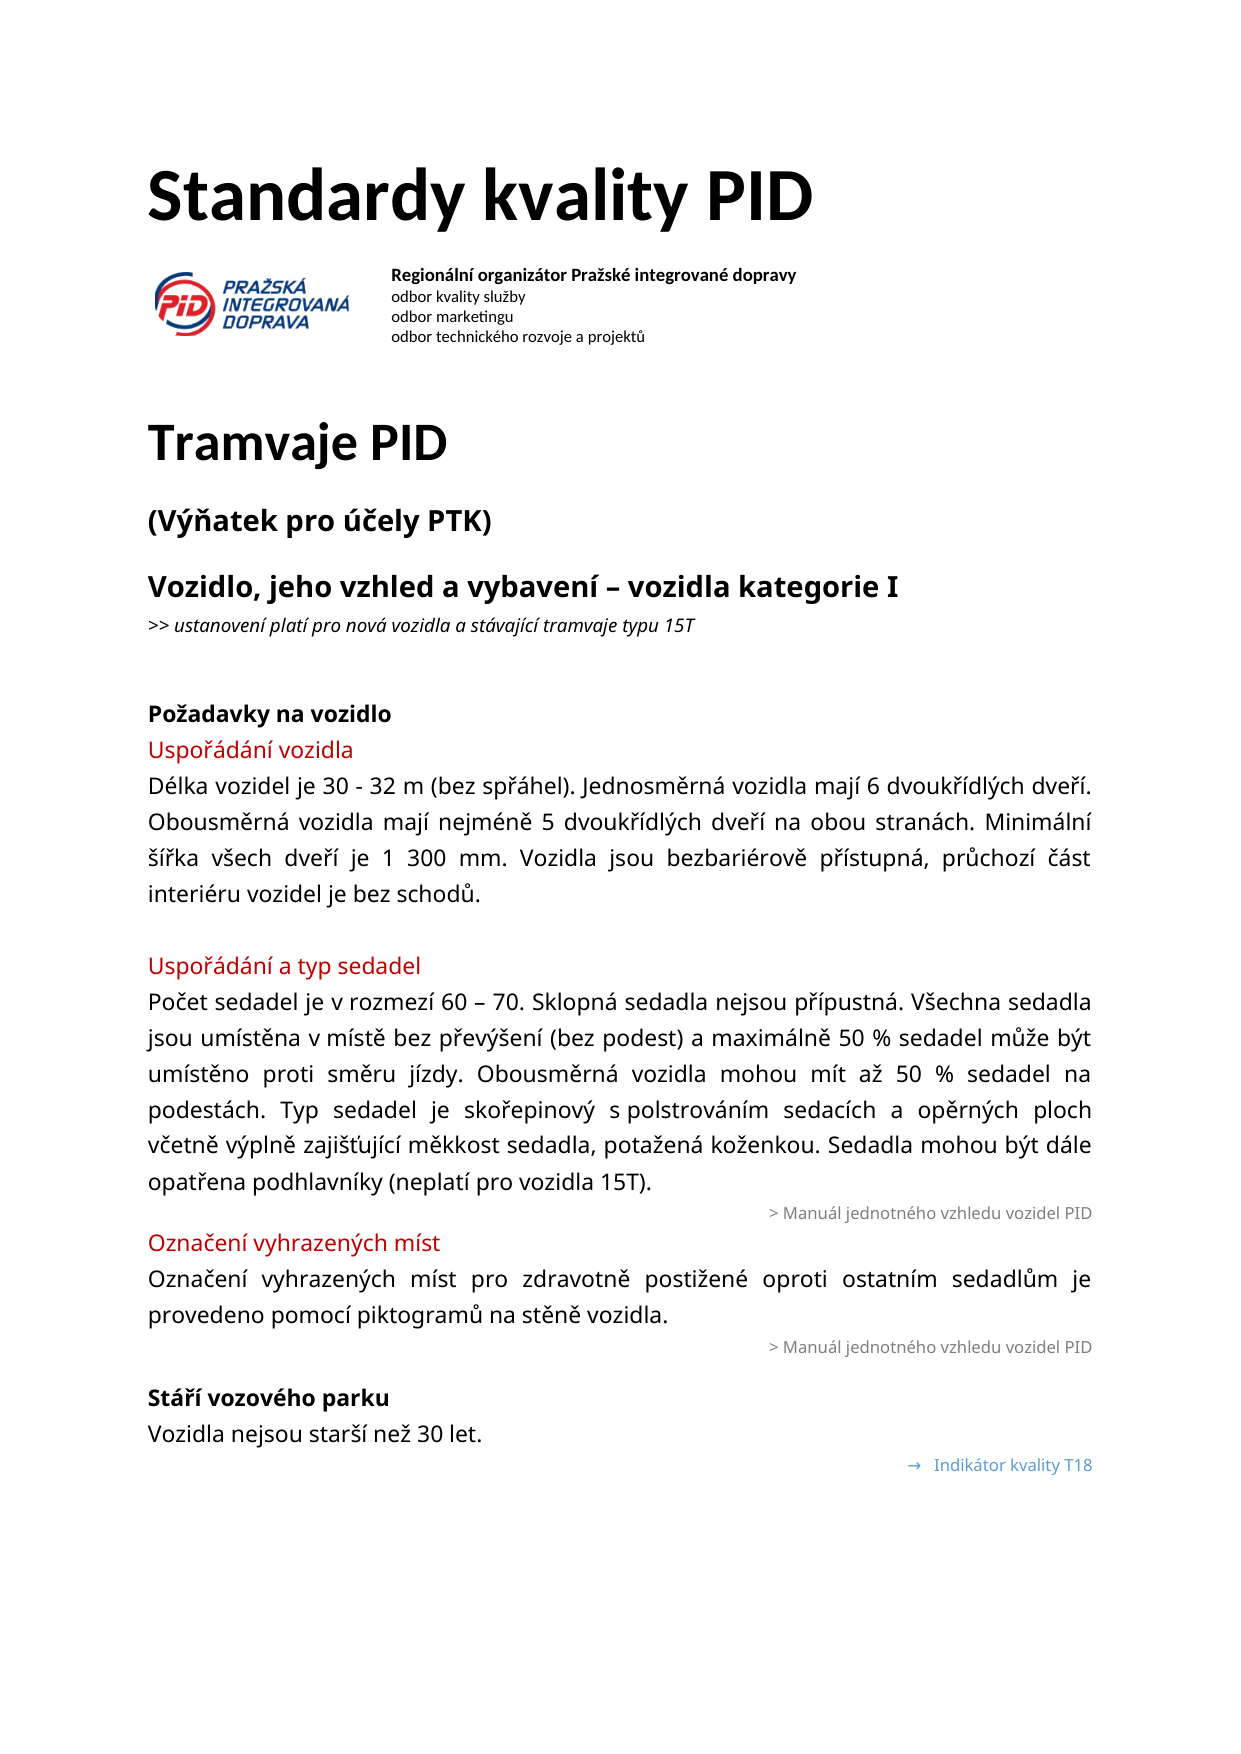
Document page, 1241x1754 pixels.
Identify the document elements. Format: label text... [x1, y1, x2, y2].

table_header Regionální organizátor Pražské integrované dopravy odbor kvality služby odbor marketingu odbor technického rozvoje a projektů [380, 263, 1093, 408]
list Uspořádání a typ sedadel [148, 950, 1093, 981]
text >> ustanovení platí pro nová vozidla a stávající tramvaje typu 15T [148, 612, 1093, 638]
list Uspořádání vozidla [148, 734, 1093, 765]
text Vozidla nejsou starší než 30 let. [148, 1418, 1093, 1449]
list Označení vyhrazených míst [148, 1227, 1093, 1259]
table_header [148, 263, 380, 408]
text Označení vyhrazených míst pro zdravotně postižené oproti ostatním sedadlům je provedeno pomocí piktogramů na stěně vozidla. [148, 1263, 1093, 1331]
picture [155, 272, 349, 336]
text Počet sedadel je v rozmezí 60 – 70. Sklopná sedadla nejsou přípustná. Všechna sedadla jsou umístěna v místě bez převýšení (bez podest) a maximálně 50 % sedadel může být umístěno proti směru jízdy. Obousměrná vozidla mohou mít až 50 % sedadel na podestách. Typ sedadel je skořepinový s polstrováním sedacích a opěrných ploch včetně výplně zajišťující měkkost sedadla, potažená koženkou. Sedadla mohou být dále opatřena podhlavníky (neplatí pro vozidla 15T). [148, 986, 1093, 1197]
list Stáří vozového parku [148, 1382, 1093, 1413]
text > Manuál jednotného vzhledu vozidel PID [148, 1201, 1093, 1224]
list Požadavky na vozidlo [148, 698, 1093, 729]
text Standardy kvality PID [148, 148, 1093, 239]
list (Výňatek pro účely PTK) [148, 500, 1093, 540]
text Tramvaje PID [148, 408, 1093, 474]
text → Indikátor kvality T18 [148, 1454, 1093, 1477]
text > Manuál jednotného vzhledu vozidel PID [148, 1335, 1093, 1358]
list Vozidlo, jeho vzhled a vybavení – vozidla kategorie I [148, 567, 1093, 606]
text Délka vozidel je 30 - 32 m (bez spřáhel). Jednosměrná vozidla mají 6 dvoukřídlých dveří. Obousměrná vozidla mají nejméně 5 dvoukřídlých dveří na obou stranách. Minimální šířka všech dveří je 1 300 mm. Vozidla jsou bezbariérově přístupná, průchozí část interiéru vozidel je bez schodů. [148, 770, 1093, 909]
